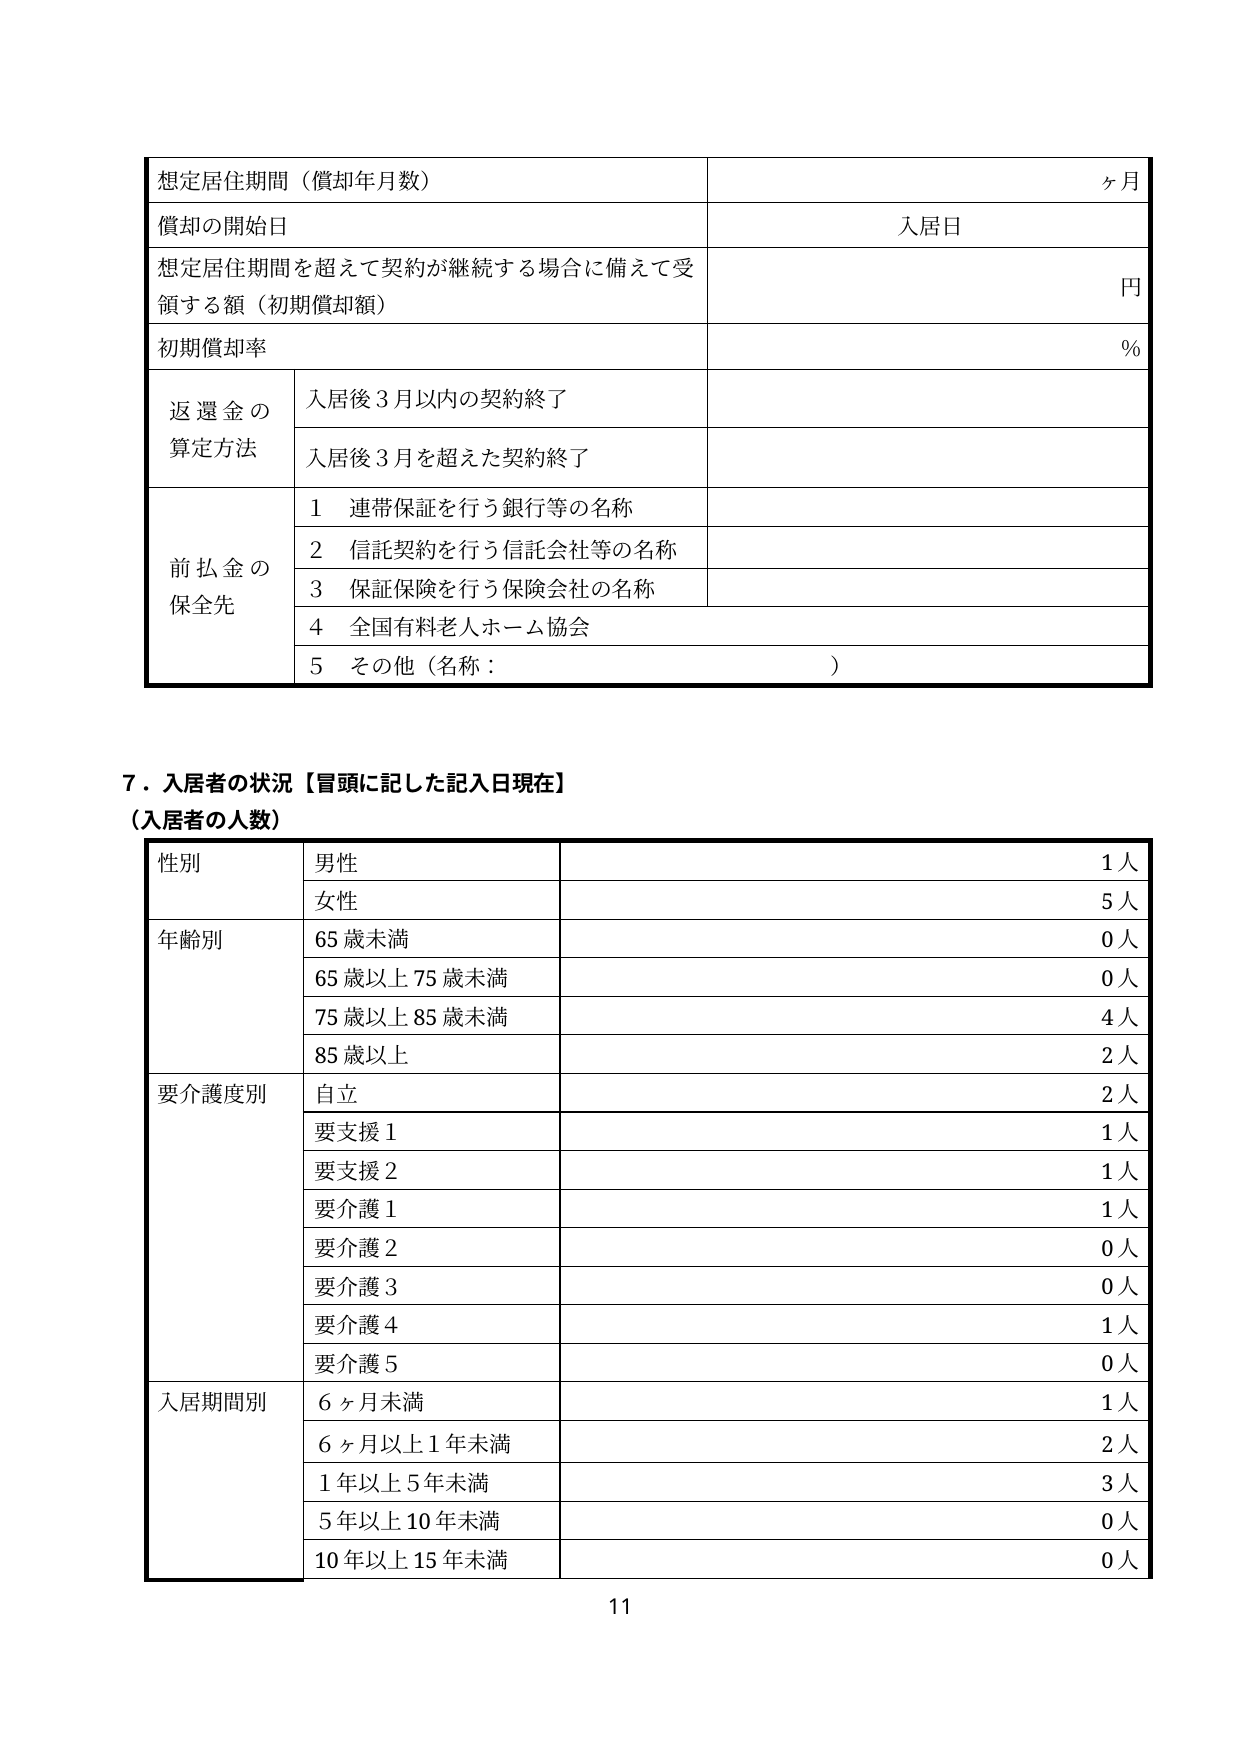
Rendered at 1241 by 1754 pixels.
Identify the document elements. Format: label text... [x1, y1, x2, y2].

table_header 1人 [561, 843, 1148, 880]
text ７．入居者の状況【冒頭に記した記入日現在】 [118, 763, 1122, 801]
table_cell 65歳未満 [304, 920, 559, 957]
table_cell ％ [708, 324, 1148, 369]
table_cell 要介護１ [304, 1190, 559, 1227]
table_cell ２ 信託契約を行う信託会社等の名称 [295, 527, 707, 568]
table_cell ５年以上10年未満 [304, 1502, 559, 1539]
table_cell 10年以上15年未満 [304, 1540, 559, 1578]
table_cell 0人 [561, 1228, 1148, 1266]
table_cell 前払金の保全先 [149, 488, 294, 683]
table_cell １年以上５年未満 [304, 1463, 559, 1501]
table_cell ６ヶ月以上１年未満 [304, 1421, 559, 1462]
table_cell １ 連帯保証を行う銀行等の名称 [295, 488, 707, 526]
text （入居者の人数） [118, 801, 1122, 838]
table_cell 返還金の算定方法 [149, 370, 294, 487]
table_cell 女性 [304, 881, 559, 919]
table_cell 4人 [561, 997, 1148, 1034]
table_cell 0人 [561, 1344, 1148, 1381]
table_cell 0人 [561, 958, 1148, 996]
table_cell 要介護５ [304, 1344, 559, 1381]
table_cell [708, 428, 1148, 487]
table_cell 要介護３ [304, 1267, 559, 1304]
table_cell 要介護度別 [149, 1074, 303, 1381]
table_cell 入居後３月を超えた契約終了 [295, 428, 707, 487]
table_cell 1人 [561, 1305, 1148, 1343]
table_cell [708, 527, 1148, 568]
table_cell 5人 [561, 881, 1148, 919]
table_cell 65歳以上75歳未満 [304, 958, 559, 996]
table_cell 要介護２ [304, 1228, 559, 1266]
table_cell ５ その他（名称： ） [295, 646, 1148, 683]
table_cell 1人 [561, 1113, 1148, 1150]
table_cell 1人 [561, 1382, 1148, 1420]
table_cell ６ヶ月未満 [304, 1382, 559, 1420]
table_cell 想定居住期間を超えて契約が継続する場合に備えて受領する額（初期償却額） [149, 248, 707, 323]
table_cell 85歳以上 [304, 1035, 559, 1073]
table_cell ３ 保証保険を行う保険会社の名称 [295, 569, 707, 606]
table_cell 初期償却率 [149, 324, 707, 369]
table_cell [708, 569, 1148, 606]
table_cell 0人 [561, 1502, 1148, 1539]
table_cell [708, 488, 1148, 526]
table_cell 0人 [561, 920, 1148, 957]
table_cell 要支援２ [304, 1151, 559, 1188]
table_header 性別 [149, 843, 303, 919]
table_cell 入居期間別 [149, 1382, 303, 1578]
table_cell ４ 全国有料老人ホーム協会 [295, 607, 1148, 645]
table_cell 償却の開始日 [149, 203, 707, 247]
table_cell 0人 [561, 1267, 1148, 1304]
table_cell 2人 [561, 1035, 1148, 1073]
table_cell 2人 [561, 1421, 1148, 1462]
table_cell [708, 370, 1148, 427]
table_cell 3人 [561, 1463, 1148, 1501]
table_cell 想定居住期間（償却年月数） [149, 158, 707, 202]
table_header 男性 [304, 843, 559, 880]
table_cell 1人 [561, 1151, 1148, 1188]
table_cell 入居日 [708, 203, 1148, 247]
table_cell 0人 [561, 1540, 1148, 1578]
table_cell ヶ月 [708, 158, 1148, 202]
table_cell 要介護４ [304, 1305, 559, 1343]
table_cell 2人 [561, 1074, 1148, 1111]
table_cell 円 [708, 248, 1148, 323]
table_cell 75歳以上85歳未満 [304, 997, 559, 1034]
table_cell 年齢別 [149, 920, 303, 1073]
table_cell 自立 [304, 1074, 559, 1111]
table_cell 要支援１ [304, 1113, 559, 1150]
table_cell 入居後３月以内の契約終了 [295, 370, 707, 427]
table_cell 1人 [561, 1190, 1148, 1227]
